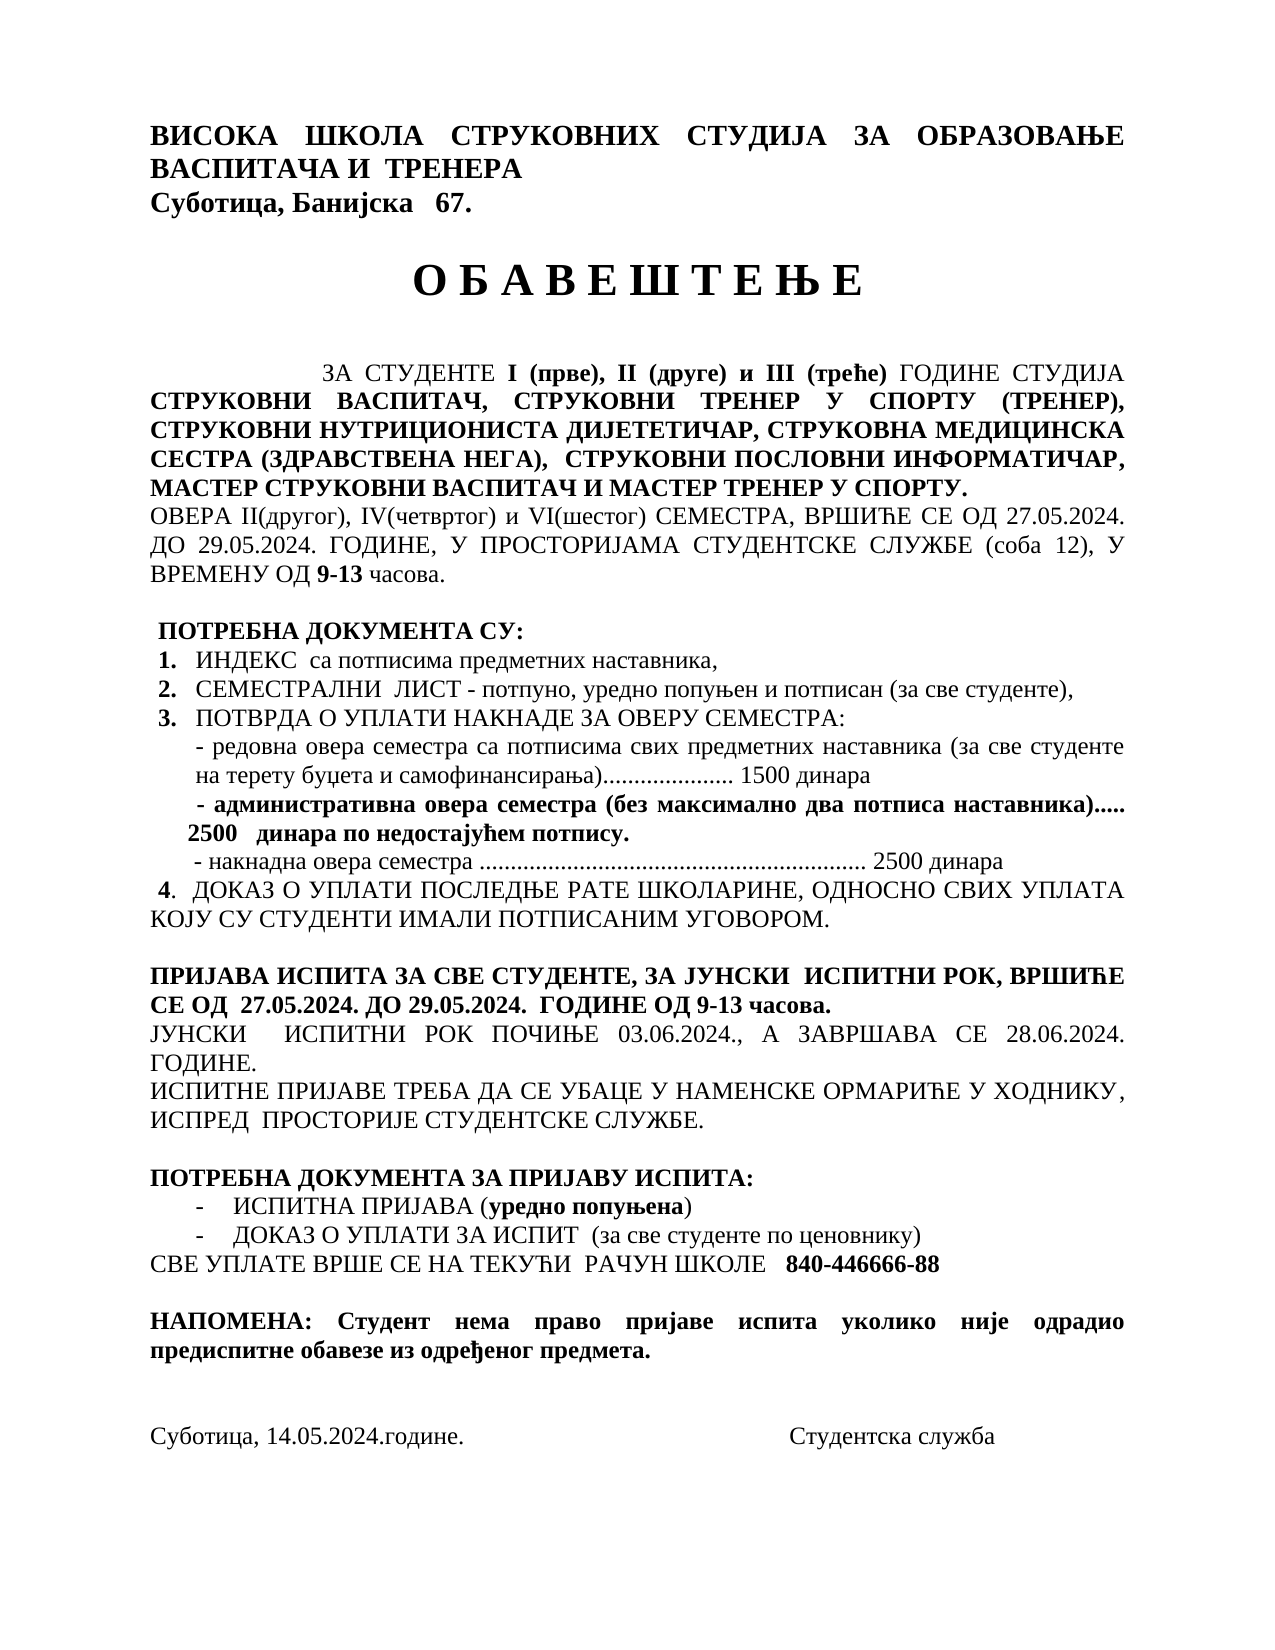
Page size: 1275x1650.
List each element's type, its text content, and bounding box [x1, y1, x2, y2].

list ПОТВРДА О УПЛАТИ НАКНАДЕ ЗА ОВЕРУ СЕМЕСТРА: [158, 703, 1125, 731]
text НАПОМЕНА: Студент нема право пријаве испита уколико није одрадио предиспитне обавезе из одређеног предмета. [150, 1306, 1125, 1364]
text О Б А В Е Ш Т Е Њ Е [150, 252, 1125, 305]
text ВИСОКА ШКОЛА СТРУКОВНИХ СТУДИЈА ЗА ОБРАЗОВАЊЕ ВАСПИТАЧА И ТРЕНЕРА [150, 118, 1125, 185]
text СВЕ УПЛАТЕ ВРШЕ СЕ НА ТЕКУЋИ РАЧУН ШКОЛЕ 840-446666-88 [150, 1249, 1125, 1278]
list СЕМЕСТРАЛНИ ЛИСТ - потпуно, уредно попуњен и потписан (за све студенте), [158, 674, 1125, 703]
text ПОТРЕБНА ДОКУМЕНТА ЗА ПРИЈАВУ ИСПИТА: [150, 1163, 1125, 1191]
text - редовна овера семестра са потписима свих предметних наставника (за све студенте на терету буџета и самофинансирања)..................... 1500 динара [195, 731, 1125, 789]
list ИНДЕКС са потписима предметних наставника, [158, 645, 1125, 674]
text ИСПИТНЕ ПРИЈАВЕ ТРЕБА ДА СЕ УБАЦЕ У НАМЕНСКЕ ОРМАРИЋЕ У ХОДНИКУ, ИСПРЕД ПРОСТОРИЈЕ СТУДЕНТСКЕ СЛУЖБЕ. [150, 1076, 1125, 1134]
text ПРИЈАВА ИСПИТА ЗА СВЕ СТУДЕНТЕ, ЗА ЈУНСКИ ИСПИТНИ РОК, ВРШИЋЕ СЕ ОД 27.05.2024. ДО 29.05.2024. ГОДИНЕ ОД 9-13 часова. [150, 961, 1125, 1019]
list ИСПИТНА ПРИЈАВА (уредно попуњена) [195, 1191, 1125, 1220]
text Суботица, Банијска 67. [150, 185, 1125, 219]
text ОВЕРА II(другог), IV(четвртог) и VI(шестог) СЕМЕСТРА, ВРШИЋЕ СЕ ОД 27.05.2024. ДО 29.05.2024. ГОДИНЕ, У ПРОСТОРИЈАМА СТУДЕНТСКЕ СЛУЖБЕ (соба 12), У ВРЕМЕНУ ОД 9-13 часова. [150, 501, 1125, 588]
text ЗА СТУДЕНТЕ I (прве), II (друге) и III (треће) ГОДИНЕ СТУДИЈА СТРУКОВНИ ВАСПИТАЧ, СТРУКОВНИ ТРЕНЕР У СПОРТУ (ТРЕНЕР), СТРУКОВНИ НУТРИЦИОНИСТА ДИЈЕТЕТИЧАР, СТРУКОВНА МЕДИЦИНСКА СЕСТРА (ЗДРАВСТВЕНА НЕГА), СТРУКОВНИ ПОСЛОВНИ ИНФОРМАТИЧАР, МАСТЕР СТРУКОВНИ ВАСПИТАЧ И МАСТЕР ТРЕНЕР У СПОРТУ. [150, 358, 1125, 501]
text 4. ДОКАЗ О УПЛАТИ ПОСЛЕДЊЕ РАТЕ ШКОЛАРИНЕ, ОДНОСНО СВИХ УПЛАТА КОЈУ СУ СТУДЕНТИ ИМАЛИ ПОТПИСАНИМ УГОВОРОМ. [150, 875, 1125, 933]
text ПОТРЕБНА ДОКУМЕНТА СУ: [150, 616, 1125, 645]
list ДОКАЗ О УПЛАТИ ЗА ИСПИТ (за све студенте по ценовнику) [195, 1220, 1125, 1249]
text - административна овера семестра (без максимално два потписа наставника)..... 2500 динара по недостајућем потпису. [187, 789, 1125, 846]
text Суботица, 14.05.2024.године. Студентска служба [150, 1421, 1125, 1450]
text - накнадна овера семестра .............................................................. 2500 динара [150, 846, 1125, 875]
text ЈУНСКИ ИСПИТНИ РОК ПОЧИЊЕ 03.06.2024., А ЗАВРШАВА СЕ 28.06.2024. ГОДИНЕ. [150, 1019, 1125, 1076]
